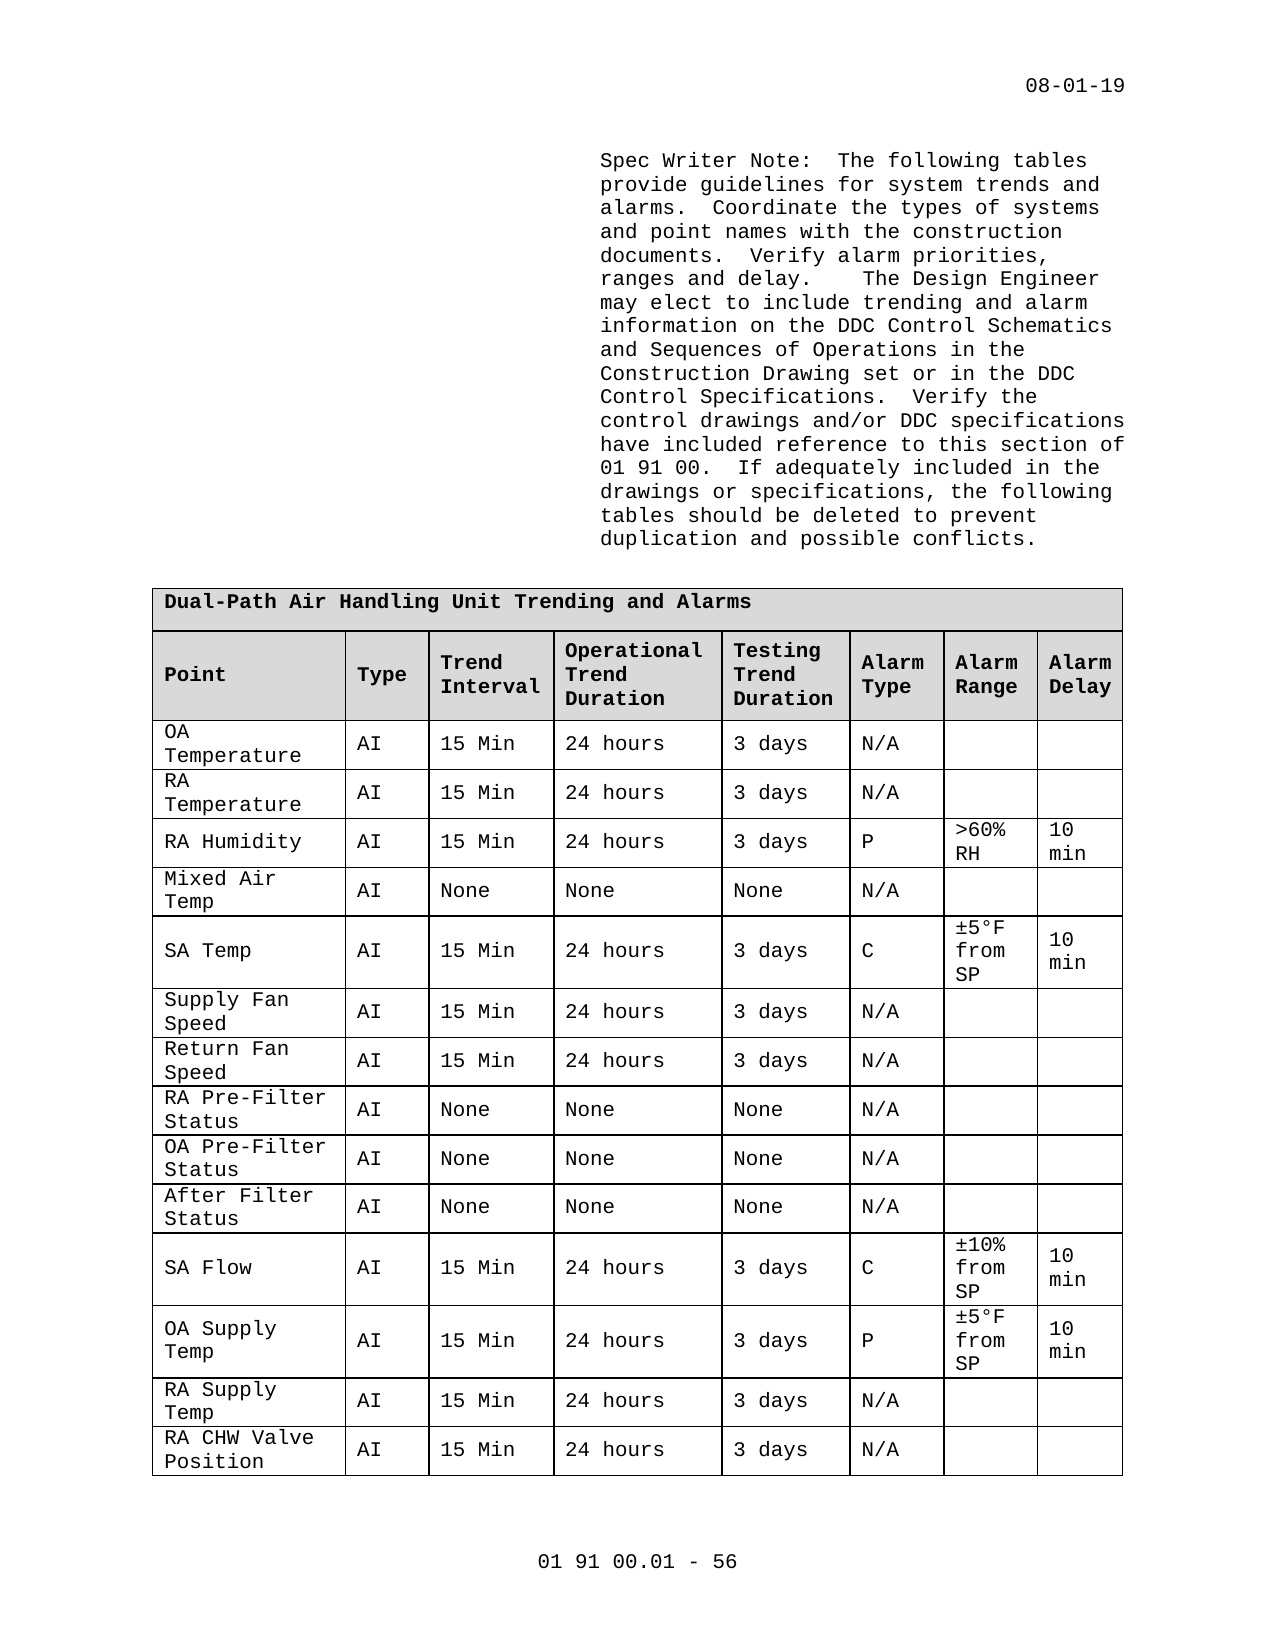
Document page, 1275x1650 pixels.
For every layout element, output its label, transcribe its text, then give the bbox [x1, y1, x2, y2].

table_cell [945, 868, 1037, 915]
table_cell N/A [851, 1185, 943, 1232]
table_cell [945, 721, 1037, 769]
table_cell AI [346, 989, 428, 1037]
table_cell 3 days [723, 1306, 849, 1377]
table_cell P [851, 819, 943, 866]
table_cell Type [346, 632, 428, 720]
table_cell RA Temperature [153, 770, 345, 817]
table_cell OA Pre-Filter Status [153, 1136, 345, 1183]
table_cell 15 Min [430, 989, 553, 1037]
table_cell [945, 1185, 1037, 1232]
table_cell N/A [851, 721, 943, 769]
table_cell SA Flow [153, 1234, 345, 1304]
table_cell 15 Min [430, 1306, 553, 1377]
table_cell None [430, 1087, 553, 1134]
table_cell 3 days [723, 1038, 849, 1085]
table_cell N/A [851, 989, 943, 1037]
table_cell 15 Min [430, 1379, 553, 1426]
table_cell None [430, 1136, 553, 1183]
table_cell AI [346, 1234, 428, 1304]
table_cell AI [346, 868, 428, 915]
table_cell AI [346, 1136, 428, 1183]
table_cell None [430, 1185, 553, 1232]
table_cell RA Pre-Filter Status [153, 1087, 345, 1134]
table_cell 3 days [723, 721, 849, 769]
table_cell 3 days [723, 1379, 849, 1426]
table_cell [1038, 868, 1122, 915]
table_cell N/A [851, 770, 943, 817]
table_cell Trend Interval [430, 632, 553, 720]
table_cell RA Humidity [153, 819, 345, 866]
table_cell After Filter Status [153, 1185, 345, 1232]
table_cell None [555, 1136, 721, 1183]
table_cell 10 min [1038, 819, 1122, 866]
table_cell Operational Trend Duration [555, 632, 721, 720]
table_cell 10 min [1038, 1234, 1122, 1304]
table_cell Mixed Air Temp [153, 868, 345, 915]
table_cell P [851, 1306, 943, 1377]
table_cell None [555, 1087, 721, 1134]
table_cell AI [346, 1087, 428, 1134]
table_cell ±5°F from SP [945, 917, 1037, 988]
table_cell 15 Min [430, 1234, 553, 1304]
table_cell AI [346, 917, 428, 988]
table_cell 24 hours [555, 1038, 721, 1085]
text Spec Writer Note: The following tables provide guidelines for system trends and alarms. Coordinate the types of systems and point names with the construction documents. Verify alarm priorities, ranges and delay. The Design Engineer may elect to include trending and alarm information on the DDC Control Schematics and Sequences of Operations in the Construction Drawing set or in the DDC Control Specifications. Verify the control drawings and/or DDC specifications have included reference to this section of 01 91 00. If adequately included in the drawings or specifications, the following tables should be deleted to prevent duplication and possible conflicts. [600, 150, 1125, 552]
table_cell C [851, 1234, 943, 1304]
table_cell AI [346, 1185, 428, 1232]
table_cell N/A [851, 1038, 943, 1085]
table_cell 24 hours [555, 1379, 721, 1426]
table_cell [1038, 1038, 1122, 1085]
table_cell [945, 1136, 1037, 1183]
table_cell [1038, 1379, 1122, 1426]
table_cell C [851, 917, 943, 988]
table_cell 3 days [723, 1234, 849, 1304]
table_cell None [555, 1185, 721, 1232]
table_cell AI [346, 1306, 428, 1377]
table_cell 15 Min [430, 721, 553, 769]
table_cell [945, 1087, 1037, 1134]
table_cell 15 Min [430, 1427, 553, 1475]
table_cell RA CHW Valve Position [153, 1427, 345, 1475]
table_cell 24 hours [555, 770, 721, 817]
table_cell None [555, 868, 721, 915]
table_cell 24 hours [555, 721, 721, 769]
table_cell SA Temp [153, 917, 345, 988]
table_cell 3 days [723, 819, 849, 866]
table_cell 24 hours [555, 989, 721, 1037]
table_cell 24 hours [555, 917, 721, 988]
table_cell 15 Min [430, 819, 553, 866]
table_cell AI [346, 819, 428, 866]
table_cell [1038, 1185, 1122, 1232]
table_cell >60% RH [945, 819, 1037, 866]
table_cell Point [153, 632, 345, 720]
table_cell AI [346, 1379, 428, 1426]
table_cell 3 days [723, 1427, 849, 1475]
table_cell [1038, 721, 1122, 769]
table_cell Alarm Range [945, 632, 1037, 720]
table_cell N/A [851, 1136, 943, 1183]
table_cell 3 days [723, 989, 849, 1037]
table_cell N/A [851, 1427, 943, 1475]
table_cell [945, 989, 1037, 1037]
table_cell OA Temperature [153, 721, 345, 769]
table_cell AI [346, 721, 428, 769]
table_cell 10 min [1038, 917, 1122, 988]
table_cell N/A [851, 1087, 943, 1134]
table_cell Alarm Delay [1038, 632, 1122, 720]
table_cell 3 days [723, 917, 849, 988]
table_cell N/A [851, 868, 943, 915]
table_cell RA Supply Temp [153, 1379, 345, 1426]
table_cell [1038, 989, 1122, 1037]
table_cell Return Fan Speed [153, 1038, 345, 1085]
table_cell AI [346, 770, 428, 817]
table_header Dual-Path Air Handling Unit Trending and Alarms [153, 589, 1122, 630]
table_cell Alarm Type [851, 632, 943, 720]
table_cell None [723, 868, 849, 915]
table_cell None [723, 1087, 849, 1134]
table_cell [1038, 1136, 1122, 1183]
table_cell AI [346, 1038, 428, 1085]
table_cell AI [346, 1427, 428, 1475]
table_cell [1038, 1427, 1122, 1475]
table_cell None [723, 1136, 849, 1183]
table_cell Testing Trend Duration [723, 632, 849, 720]
table_cell [945, 1427, 1037, 1475]
table_cell ±10% from SP [945, 1234, 1037, 1304]
table_cell 24 hours [555, 1234, 721, 1304]
table_cell 3 days [723, 770, 849, 817]
table_cell 15 Min [430, 1038, 553, 1085]
table_cell ±5°F from SP [945, 1306, 1037, 1377]
table_cell 24 hours [555, 1306, 721, 1377]
table_cell None [430, 868, 553, 915]
table_cell None [723, 1185, 849, 1232]
table_cell Supply Fan Speed [153, 989, 345, 1037]
table_cell [945, 1038, 1037, 1085]
table_cell 15 Min [430, 917, 553, 988]
table_cell [945, 770, 1037, 817]
table_cell 24 hours [555, 819, 721, 866]
table_cell 15 Min [430, 770, 553, 817]
table_cell [945, 1379, 1037, 1426]
table_cell [1038, 1087, 1122, 1134]
table_cell OA Supply Temp [153, 1306, 345, 1377]
table_cell N/A [851, 1379, 943, 1426]
table_cell 24 hours [555, 1427, 721, 1475]
table_cell [1038, 770, 1122, 817]
table_cell 10 min [1038, 1306, 1122, 1377]
